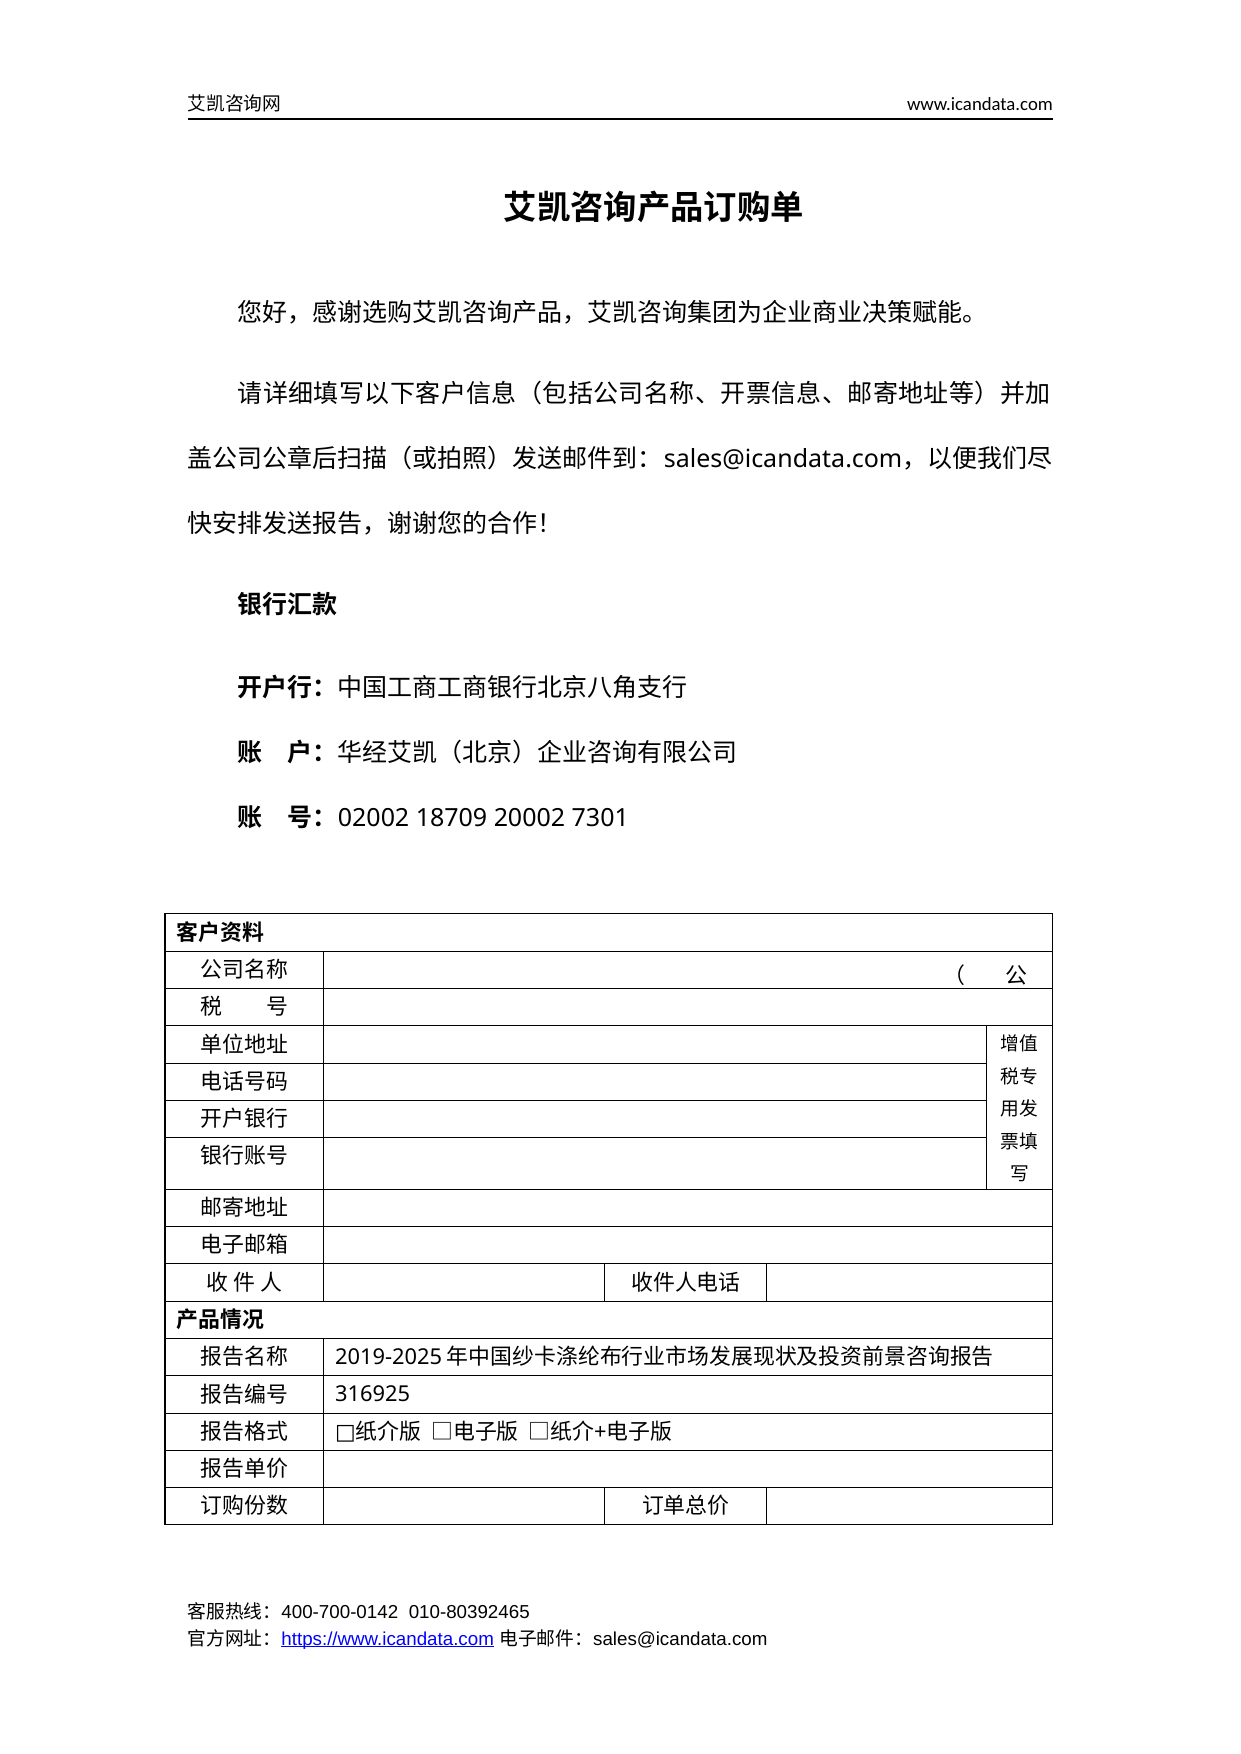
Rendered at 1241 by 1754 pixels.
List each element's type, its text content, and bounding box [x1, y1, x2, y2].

table_cell [767, 1488, 1052, 1524]
table_cell 单位地址 [166, 1026, 323, 1062]
table_cell 收件人电话 [605, 1264, 766, 1301]
table_cell 开户银行 [166, 1101, 323, 1137]
table_cell [324, 1451, 1052, 1487]
table_cell □纸介版 □电子版 □纸介+电子版 [324, 1414, 1052, 1450]
table_cell 2019-2025年中国纱卡涤纶布行业市场发展现状及投资前景咨询报告 [324, 1339, 1052, 1375]
table_cell 产品情况 [166, 1302, 1052, 1338]
text 银行汇款 [187, 570, 1053, 635]
table_cell 收 件 人 [166, 1264, 323, 1301]
table_cell 报告名称 [166, 1339, 323, 1375]
text 艾凯咨询产品订购单 [187, 172, 1053, 237]
text 您好，感谢选购艾凯咨询产品，艾凯咨询集团为企业商业决策赋能。 [187, 278, 1053, 343]
table_cell 报告单价 [166, 1451, 323, 1487]
table_cell [324, 1227, 1052, 1263]
table_cell 报告编号 [166, 1376, 323, 1412]
table_cell 增值税专用发票填写 [987, 1026, 1052, 1189]
table_cell [767, 1264, 1052, 1301]
table_cell [324, 1264, 604, 1301]
table_cell [324, 1101, 986, 1137]
table_cell 订单总价 [605, 1488, 766, 1524]
text 请详细填写以下客户信息（包括公司名称、开票信息、邮寄地址等）并加盖公司公章后扫描（或拍照）发送邮件到：sales@icandata.com，以便我们尽快安排发送报告，谢谢您的合作！ [187, 359, 1053, 554]
table_cell [324, 1026, 986, 1062]
table_cell [324, 1190, 1052, 1226]
table_cell 税 号 [166, 989, 323, 1025]
table_cell 电话号码 [166, 1064, 323, 1100]
text 开户行：中国工商工商银行北京八角支行 [187, 653, 1053, 718]
table_header 客户资料 [166, 914, 1052, 951]
table_cell [324, 952, 1052, 988]
table_cell [324, 1138, 986, 1189]
table_cell 邮寄地址 [166, 1190, 323, 1226]
table_cell 报告格式 [166, 1414, 323, 1450]
text 账 户：华经艾凯（北京）企业咨询有限公司 [187, 718, 1053, 783]
table_cell 订购份数 [166, 1488, 323, 1524]
table_cell [324, 1488, 604, 1524]
table_cell [324, 989, 1052, 1025]
table_cell 公司名称 [166, 952, 323, 988]
table_cell 银行账号 [166, 1138, 323, 1189]
text 账 号：02002 18709 20002 7301 [187, 783, 1053, 848]
table_cell [324, 1064, 986, 1100]
table_cell 316925 [324, 1376, 1052, 1412]
table_cell 电子邮箱 [166, 1227, 323, 1263]
